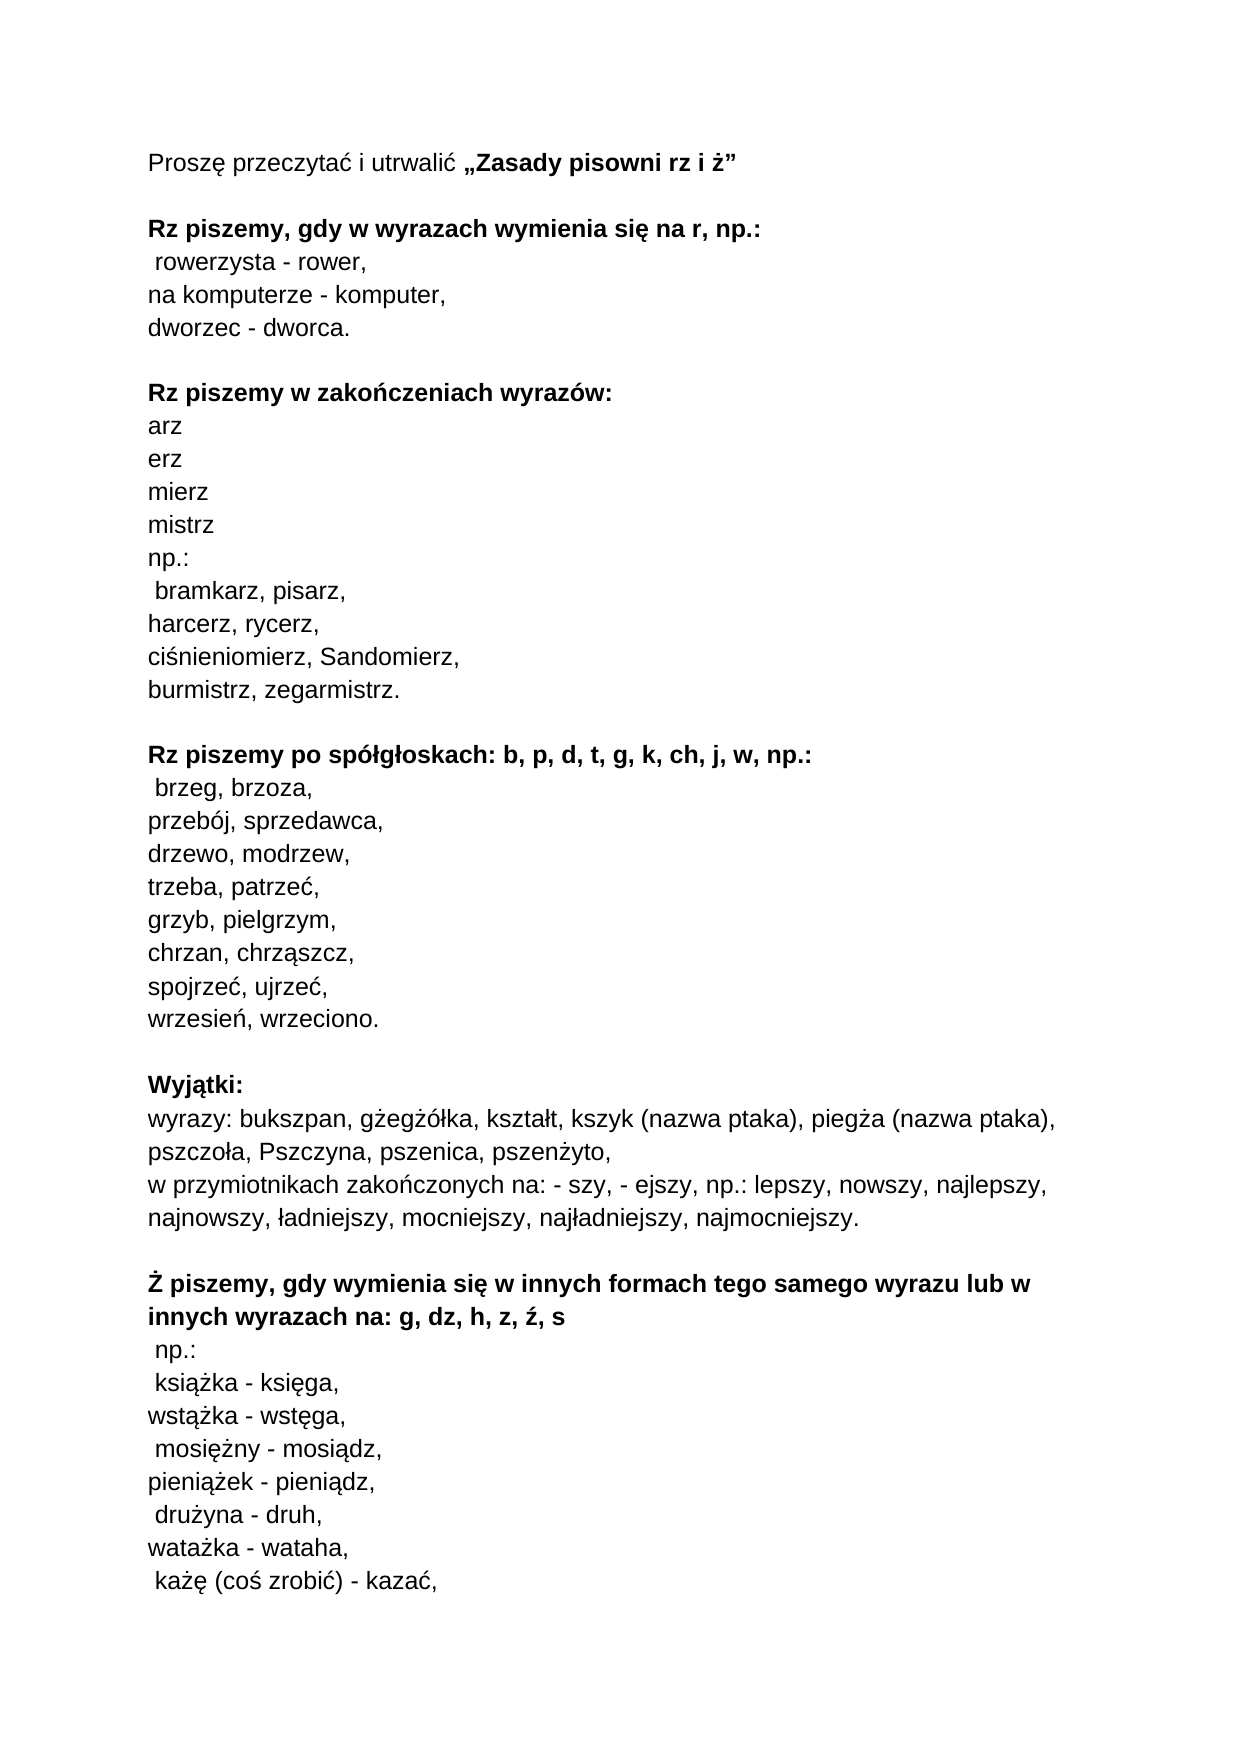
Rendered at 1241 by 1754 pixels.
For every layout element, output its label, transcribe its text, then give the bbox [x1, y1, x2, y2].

text mierz [148, 477, 1093, 506]
text w przymiotnikach zakończonych na: - szy, - ejszy, np.: lepszy, nowszy, najlepszy, najnowszy, ładniejszy, mocniejszy, najładniejszy, najmocniejszy. [148, 1169, 1093, 1231]
text Proszę przeczytać i utrwalić „Zasady pisowni rz i ż” [148, 148, 1093, 176]
text burmistrz, zegarmistrz. [148, 675, 1093, 704]
text mistrz [148, 510, 1093, 539]
text drzewo, modrzew, [148, 839, 1093, 868]
text arz [148, 411, 1093, 440]
text grzyb, pielgrzym, [148, 905, 1093, 934]
text pieniążek - pieniądz, [148, 1467, 1093, 1496]
text Rz piszemy w zakończeniach wyrazów: [148, 378, 1093, 407]
text bramkarz, pisarz, [148, 576, 1093, 605]
text harcerz, rycerz, [148, 609, 1093, 638]
text wstążka - wstęga, [148, 1401, 1093, 1429]
text rowerzysta - rower, [148, 247, 1093, 275]
text dworzec - dworca. [148, 313, 1093, 341]
text watażka - wataha, [148, 1533, 1093, 1562]
text wyrazy: bukszpan, gżegżółka, kształt, kszyk (nazwa ptaka), piegża (nazwa ptaka), pszczoła, Pszczyna, pszenica, pszenżyto, [148, 1103, 1093, 1165]
text ciśnieniomierz, Sandomierz, [148, 642, 1093, 671]
text spojrzeć, ujrzeć, [148, 971, 1093, 1000]
text chrzan, chrząszcz, [148, 938, 1093, 967]
text np.: [148, 1335, 1093, 1363]
text drużyna - druh, [148, 1500, 1093, 1528]
text trzeba, patrzeć, [148, 872, 1093, 901]
text wrzesień, wrzeciono. [148, 1004, 1093, 1033]
text np.: [148, 543, 1093, 572]
text każę (coś zrobić) - kazać, [148, 1566, 1093, 1594]
text mosiężny - mosiądz, [148, 1434, 1093, 1462]
text na komputerze - komputer, [148, 280, 1093, 308]
text książka - księga, [148, 1368, 1093, 1396]
text Rz piszemy, gdy w wyrazach wymienia się na r, np.: [148, 214, 1093, 242]
text przebój, sprzedawca, [148, 806, 1093, 835]
text erz [148, 444, 1093, 473]
text Ż piszemy, gdy wymienia się w innych formach tego samego wyrazu lub w innych wyrazach na: g, dz, h, z, ź, s [148, 1269, 1093, 1330]
text brzeg, brzoza, [148, 773, 1093, 802]
text Rz piszemy po spółgłoskach: b, p, d, t, g, k, ch, j, w, np.: [148, 740, 1093, 769]
text Wyjątki: [148, 1071, 1093, 1099]
